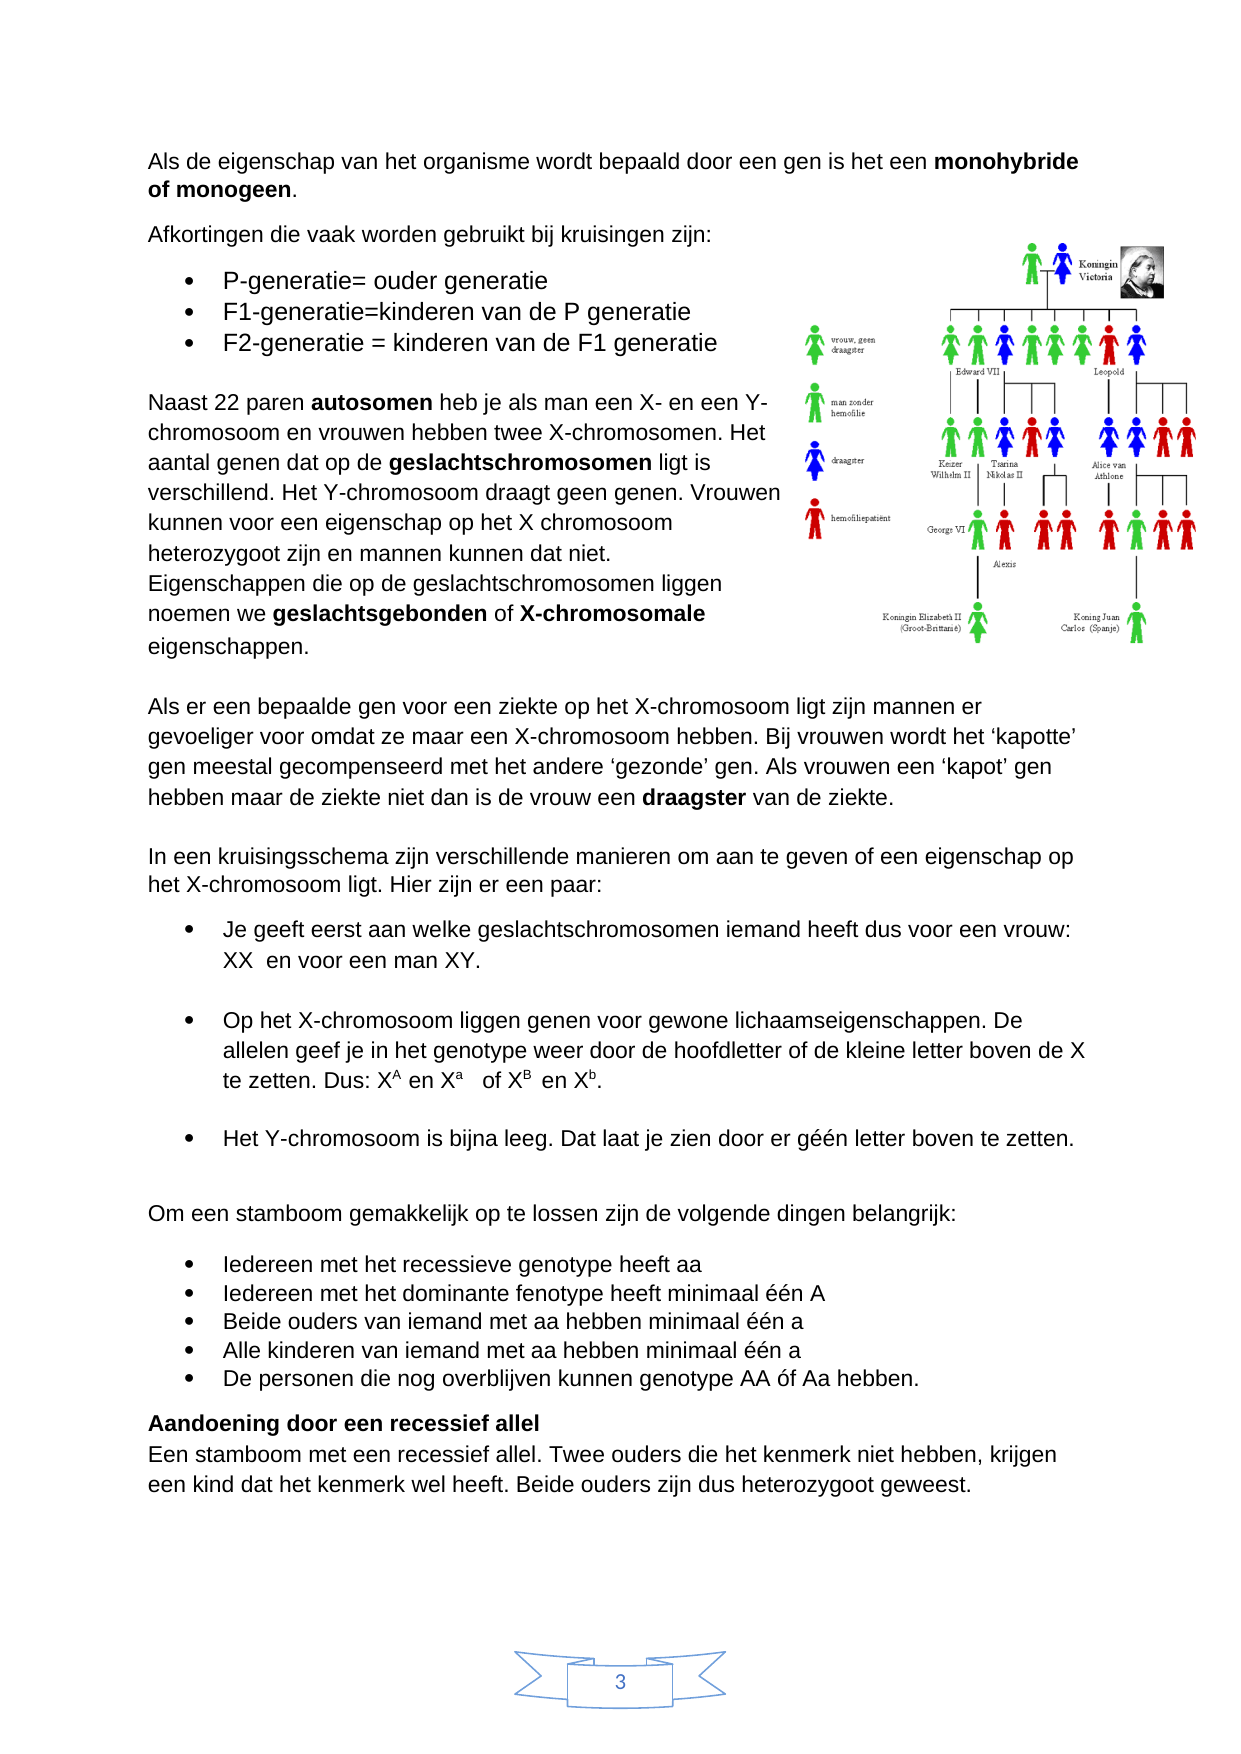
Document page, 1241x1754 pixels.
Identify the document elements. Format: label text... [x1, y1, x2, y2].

list F2-generatie = kinderen van de F1 generatie [185, 328, 804, 357]
list F1-generatie=kinderen van de P generatie [185, 297, 804, 326]
text Als er een bepaalde gen voor een ziekte op het X-chromosoom ligt zijn mannen er gevoeliger voor omdat ze maar een X-chromosoom hebben. Bij vrouwen wordt het ‘kapotte’ gen meestal gecompenseerd met het andere ‘gezonde’ gen. Als vrouwen een ‘kapot’ gen hebben maar de ziekte niet dan is de vrouw een draagster van de ziekte. [148, 693, 1093, 810]
text Naast 22 paren autosomen heb je als man een X- en een Y-chromosoom en vrouwen hebben twee X-chromosomen. Het aantal genen dat op de geslachtschromosomen ligt is verschillend. Het Y-chromosoom draagt geen genen. Vrouwen kunnen voor een eigenschap op het X chromosoom heterozygoot zijn en mannen kunnen dat niet. Eigenschappen die op de geslachtschromosomen liggen noemen we geslachtsgebonden of X-chromosomale eigenschappen. [148, 388, 1093, 659]
text Als de eigenschap van het organisme wordt bepaald door een gen is het een monohybride of monogeen. [148, 148, 1093, 202]
list Iedereen met het recessieve genotype heeft aa [185, 1251, 1093, 1278]
list Op het X-chromosoom liggen genen voor gewone lichaamseigenschappen. De allelen geef je in het genotype weer door de hoofdletter of de kleine letter boven de X te zetten. Dus: XA en Xa of XB en Xb. [185, 1007, 1093, 1094]
list Beide ouders van iemand met aa hebben minimaal één a [185, 1308, 1093, 1335]
text Aandoening door een recessief allel Een stamboom met een recessief allel. Twee ouders die het kenmerk niet hebben, krijgen een kind dat het kenmerk wel heeft. Beide ouders zijn dus heterozygoot geweest. [148, 1410, 1093, 1497]
text In een kruisingsschema zijn verschillende manieren om aan te geven of een eigenschap op het X-chromosoom ligt. Hier zijn er een paar: [148, 843, 1093, 898]
list P-generatie= ouder generatie [185, 266, 804, 295]
list Iedereen met het dominante fenotype heeft minimaal één A [185, 1280, 1093, 1306]
list Je geeft eerst aan welke geslachtschromosomen iemand heeft dus voor een vrouw: XX en voor een man XY. [185, 916, 1093, 973]
text Afkortingen die vaak worden gebruikt bij kruisingen zijn: [148, 221, 1093, 247]
list Het Y-chromosoom is bijna leeg. Dat laat je zien door er géén letter boven te zetten. [185, 1125, 1093, 1151]
picture [804, 243, 1196, 644]
list Alle kinderen van iemand met aa hebben minimaal één a [185, 1337, 1093, 1363]
text Om een stamboom gemakkelijk op te lossen zijn de volgende dingen belangrijk: [148, 1200, 1093, 1227]
list De personen die nog overblijven kunnen genotype AA óf Aa hebben. [185, 1365, 1093, 1392]
